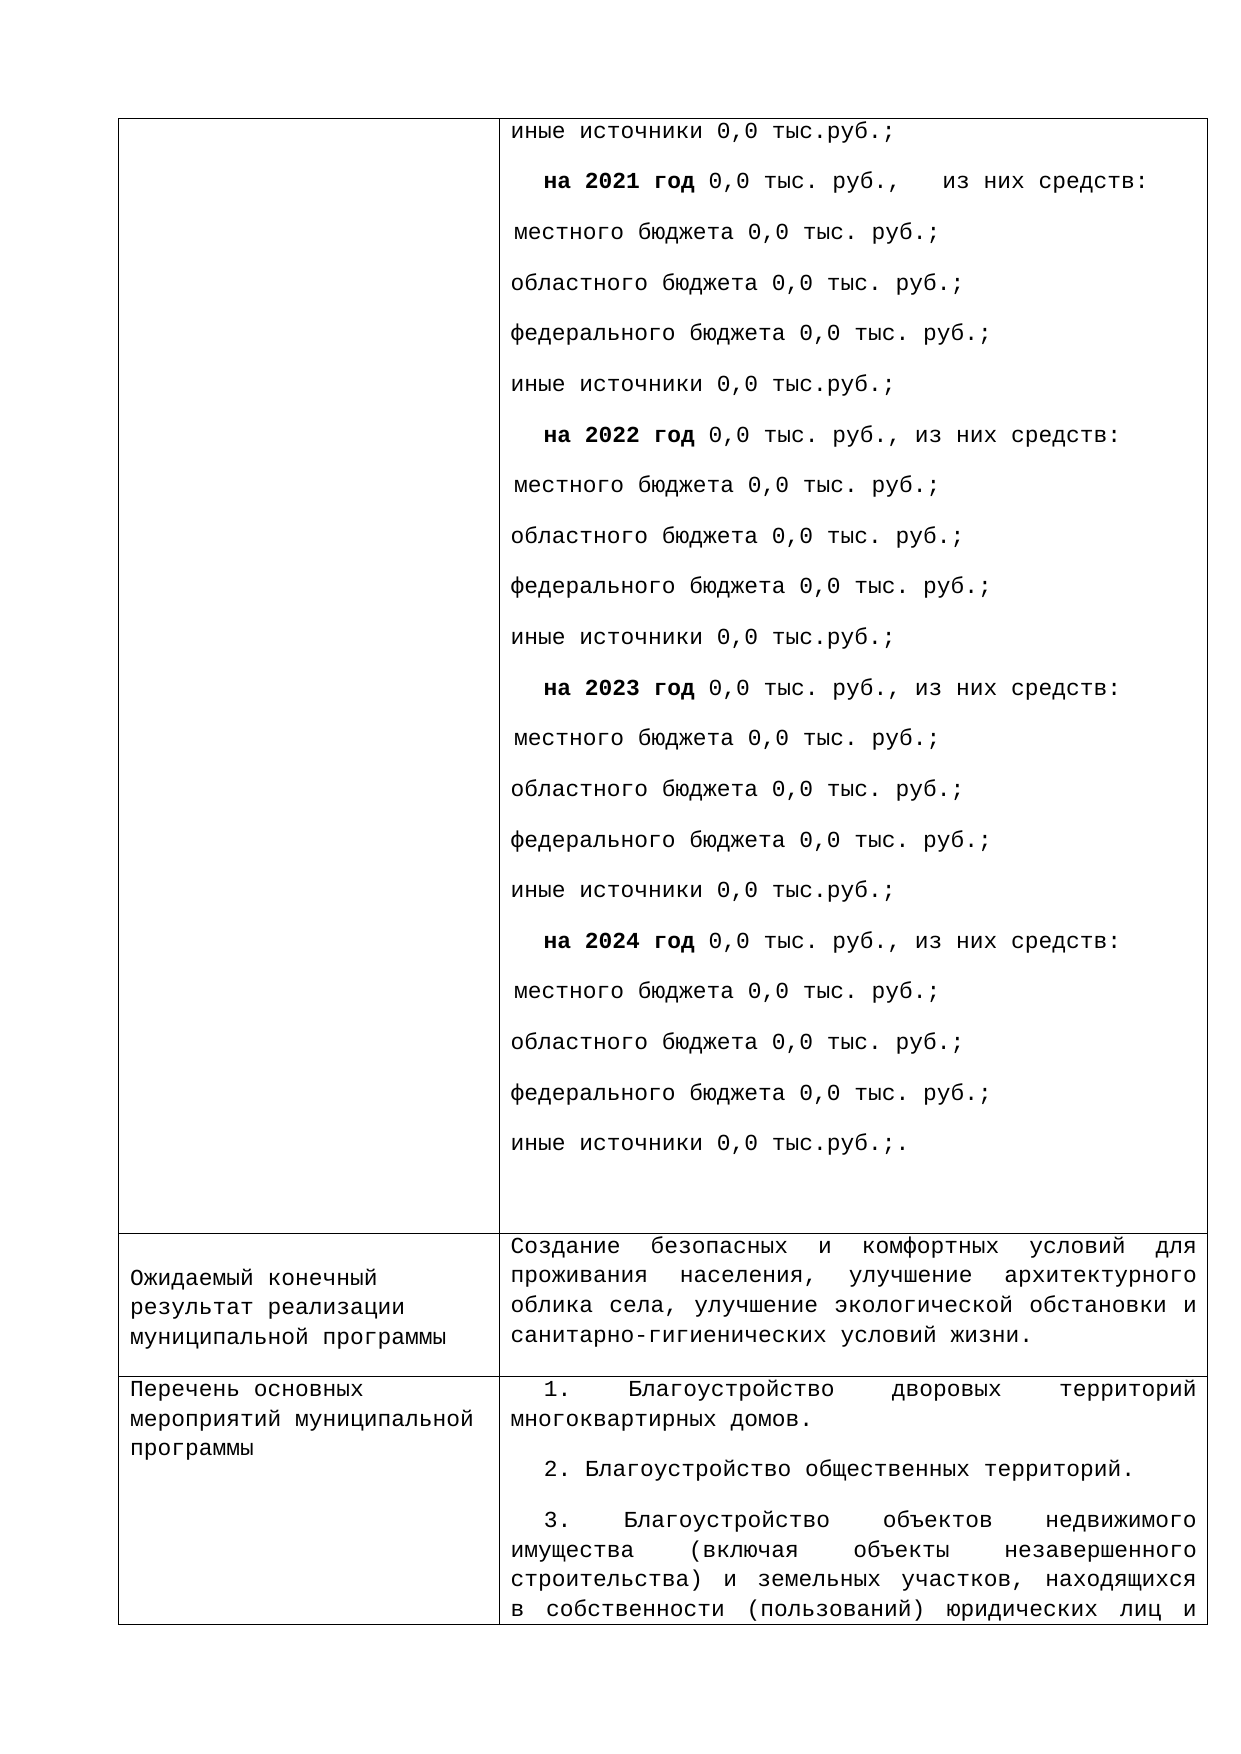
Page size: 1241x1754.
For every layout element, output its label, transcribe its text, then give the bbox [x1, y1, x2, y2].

table_cell Ожидаемый конечный результат реализации муниципальной программы [119, 1234, 499, 1376]
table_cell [119, 119, 499, 1233]
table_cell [500, 1377, 1207, 1623]
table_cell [119, 1377, 499, 1623]
table_cell Создание безопасных и комфортных условий для проживания населения, улучшение архитектурного облика села, улучшение экологической обстановки и санитарно-гигиенических условий жизни. [500, 1234, 1207, 1376]
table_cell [500, 119, 1207, 1233]
